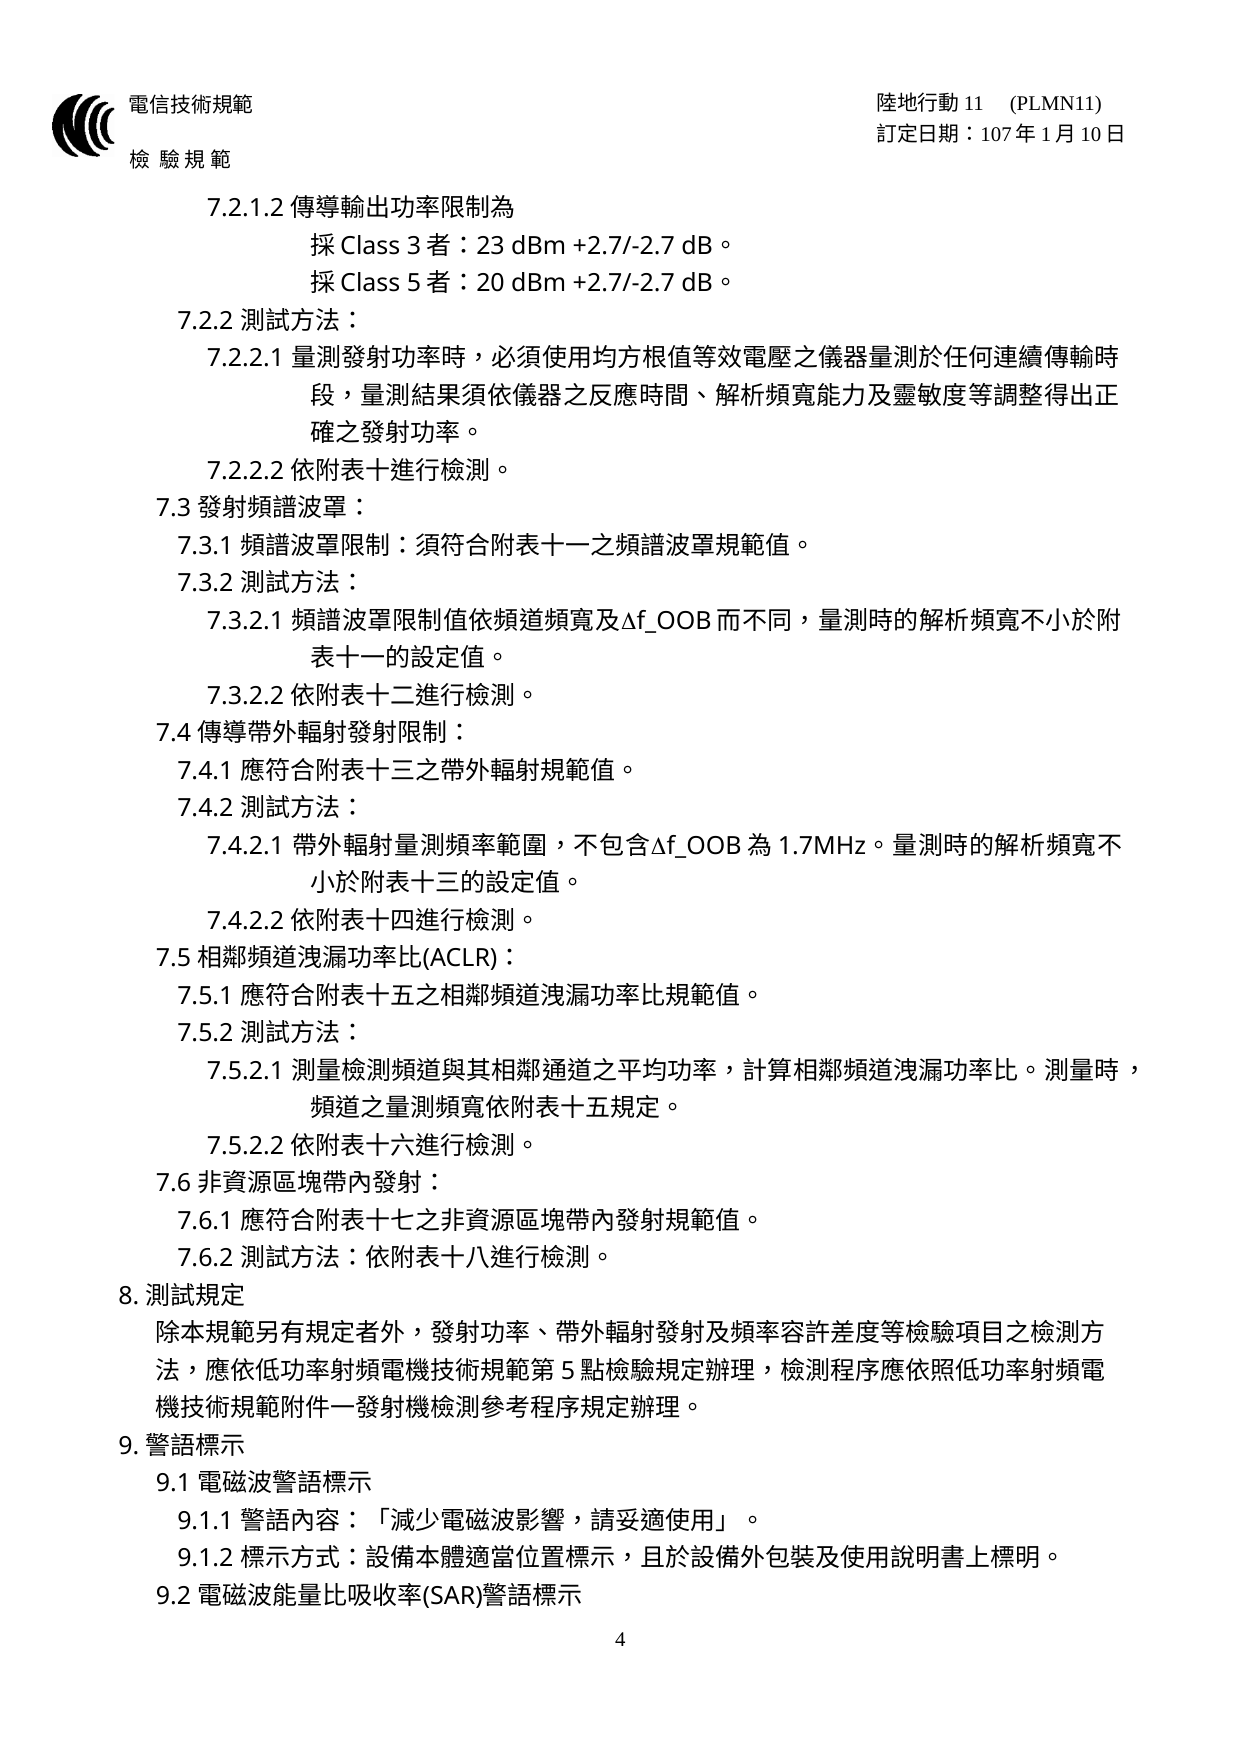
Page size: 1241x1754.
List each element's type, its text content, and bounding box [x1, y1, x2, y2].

text 9.1 電磁波警語標示 [156, 1462, 1122, 1500]
text 除本規範另有規定者外，發射功率、帶外輻射發射及頻率容許差度等檢驗項目之檢測方法，應依低功率射頻電機技術規範第5點檢驗規定辦理，檢測程序應依照低功率射頻電機技術規範附件一發射機檢測參考程序規定辦理。 [156, 1312, 1122, 1425]
text 採Class 5者：20 dBm +2.7/-2.7 dB。 [310, 262, 1122, 300]
text 7.3.2 測試方法： [177, 562, 1122, 600]
text 9. 警語標示 [118, 1425, 1122, 1462]
text 7.5.1 應符合附表十五之相鄰頻道洩漏功率比規範值。 [177, 975, 1122, 1012]
text 7.5 相鄰頻道洩漏功率比(ACLR)： [156, 937, 1122, 975]
text 7.5.2 測試方法： [177, 1012, 1122, 1050]
text 採Class 3者：23 dBm +2.7/-2.7 dB。 [310, 225, 1122, 262]
text 7.5.2.2 依附表十六進行檢測。 [207, 1125, 1122, 1162]
text 7.2.1.2 傳導輸出功率限制為 [207, 187, 1122, 225]
text 7.3.2.1 頻譜波罩限制值依頻道頻寬及f_OOB而不同，量測時的解析頻寬不小於附表十一的設定值。 [207, 600, 1122, 675]
text 9.1.1 警語內容：「減少電磁波影響，請妥適使用」。 [177, 1500, 1122, 1537]
text 7.6.1 應符合附表十七之非資源區塊帶內發射規範值。 [177, 1200, 1122, 1237]
text 9.2 電磁波能量比吸收率(SAR)警語標示 [156, 1575, 1122, 1612]
text 9.1.2 標示方式：設備本體適當位置標示，且於設備外包裝及使用說明書上標明。 [177, 1537, 1122, 1575]
text 7.6 非資源區塊帶內發射： [156, 1162, 1122, 1200]
text 7.6.2 測試方法：依附表十八進行檢測。 [177, 1237, 1122, 1275]
text 7.4 傳導帶外輻射發射限制： [156, 712, 1122, 750]
text 7.3.2.2 依附表十二進行檢測。 [207, 675, 1122, 712]
text 7.4.2.1 帶外輻射量測頻率範圍，不包含f_OOB為1.7MHz。量測時的解析頻寬不小於附表十三的設定值。 [207, 825, 1122, 900]
text 7.4.2 測試方法： [177, 787, 1122, 825]
text 7.3.1 頻譜波罩限制：須符合附表十一之頻譜波罩規範值。 [177, 525, 1122, 562]
text 7.2.2.2 依附表十進行檢測。 [207, 450, 1122, 487]
text 7.3 發射頻譜波罩： [156, 487, 1122, 525]
text 8. 測試規定 [118, 1275, 1122, 1312]
text 7.4.1 應符合附表十三之帶外輻射規範值。 [177, 750, 1122, 787]
text 7.5.2.1 測量檢測頻道與其相鄰通道之平均功率，計算相鄰頻道洩漏功率比。測量時，頻道之量測頻寬依附表十五規定。 [207, 1050, 1122, 1125]
text 7.2.2 測試方法： [177, 300, 1122, 337]
text 7.4.2.2 依附表十四進行檢測。 [207, 900, 1122, 937]
text 7.2.2.1 量測發射功率時，必須使用均方根值等效電壓之儀器量測於任何連續傳輸時段，量測結果須依儀器之反應時間、解析頻寬能力及靈敏度等調整得出正確之發射功率。 [207, 337, 1122, 450]
